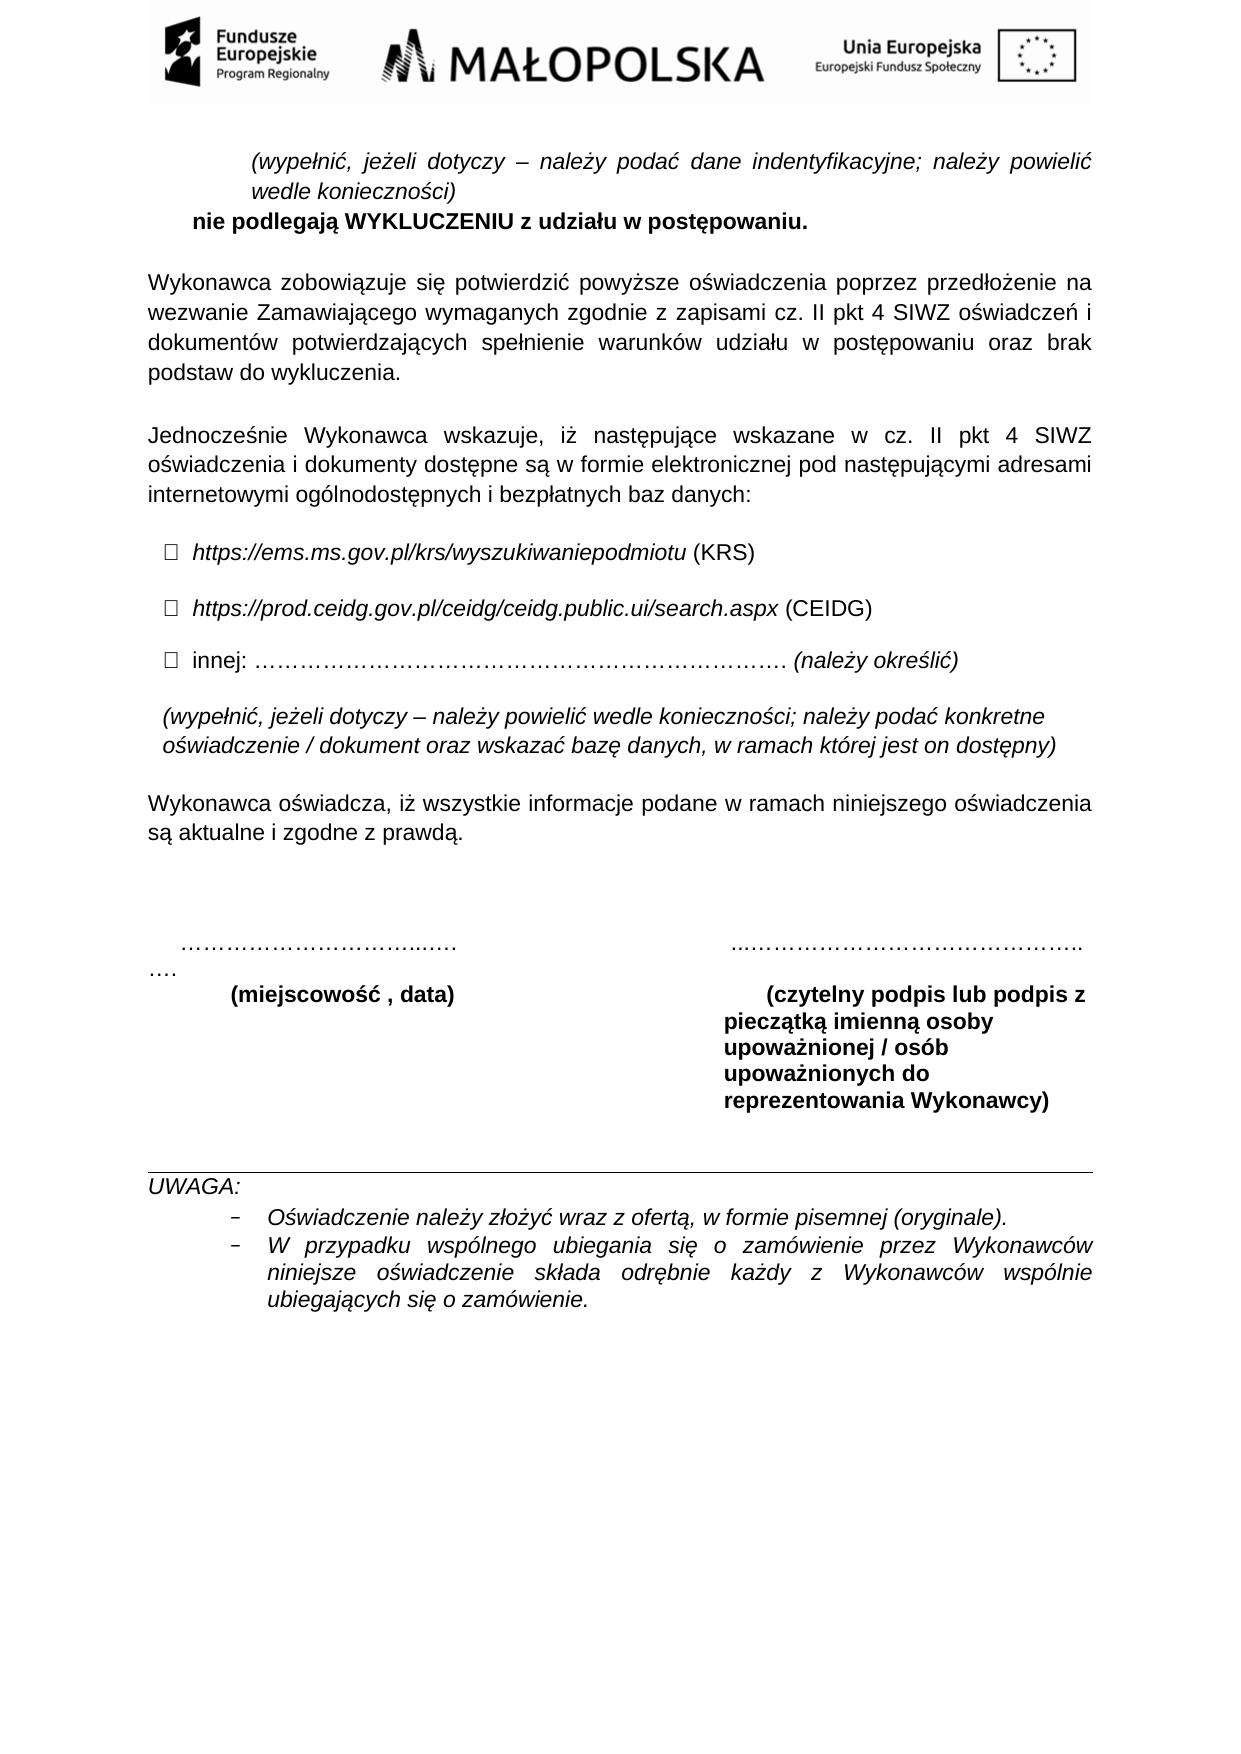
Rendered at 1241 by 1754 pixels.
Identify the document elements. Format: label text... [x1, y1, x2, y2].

text UWAGA: [148, 1173, 1093, 1199]
text Wykonawca zobowiązuje się potwierdzić powyższe oświadczenia poprzez przedłożenie na wezwanie Zamawiającego wymaganych zgodnie z zapisami cz. II pkt 4 SIWZ oświadczeń i dokumentów potwierdzających spełnienie warunków udziału w postępowaniu oraz brak podstaw do wykluczenia. [148, 268, 1093, 385]
list W przypadku wspólnego ubiegania się o zamówienie przez Wykonawców niniejsze oświadczenie składa odrębnie każdy z Wykonawców wspólnie ubiegających się o zamówienie. [229, 1231, 1093, 1312]
text (miejscowość , data) (czytelny podpis lub podpis z pieczątką imienną osoby upoważnionej / osób upoważnionych do reprezentowania Wykonawcy) [148, 981, 1093, 1113]
text (wypełnić, jeżeli dotyczy – należy powielić wedle konieczności; należy podać konkretne oświadczenie / dokument oraz wskazać bazę danych, w ramach której jest on dostępny) [162, 700, 1093, 758]
text …………………………...…. ...……………………………………..…. [148, 929, 1093, 981]
text nie podlegają WYKLUCZENIU z udziału w postępowaniu. [192, 208, 1093, 234]
text  https://prod.ceidg.gov.pl/ceidg/ceidg.public.ui/search.aspx (CEIDG) [162, 594, 1093, 621]
text  innej: ……………………………………………………………. (należy określić) [162, 647, 1093, 673]
text Wykonawca oświadcza, iż wszystkie informacje podane w ramach niniejszego oświadczenia są aktualne i zgodne z prawdą. [148, 787, 1093, 846]
picture [147, 0, 1093, 104]
text  https://ems.ms.gov.pl/krs/wyszukiwaniepodmiotu (KRS) [162, 536, 1093, 565]
text Jednocześnie Wykonawca wskazuje, iż następujące wskazane w cz. II pkt 4 SIWZ oświadczenia i dokumenty dostępne są w formie elektronicznej pod następującymi adresami internetowymi ogólnodostępnych i bezpłatnych baz danych: [148, 419, 1093, 507]
text (wypełnić, jeżeli dotyczy – należy podać dane indentyfikacyjne; należy powielić wedle konieczności) [251, 148, 1093, 204]
list Oświadczenie należy złożyć wraz z ofertą, w formie pisemnej (oryginale). [229, 1203, 1093, 1231]
